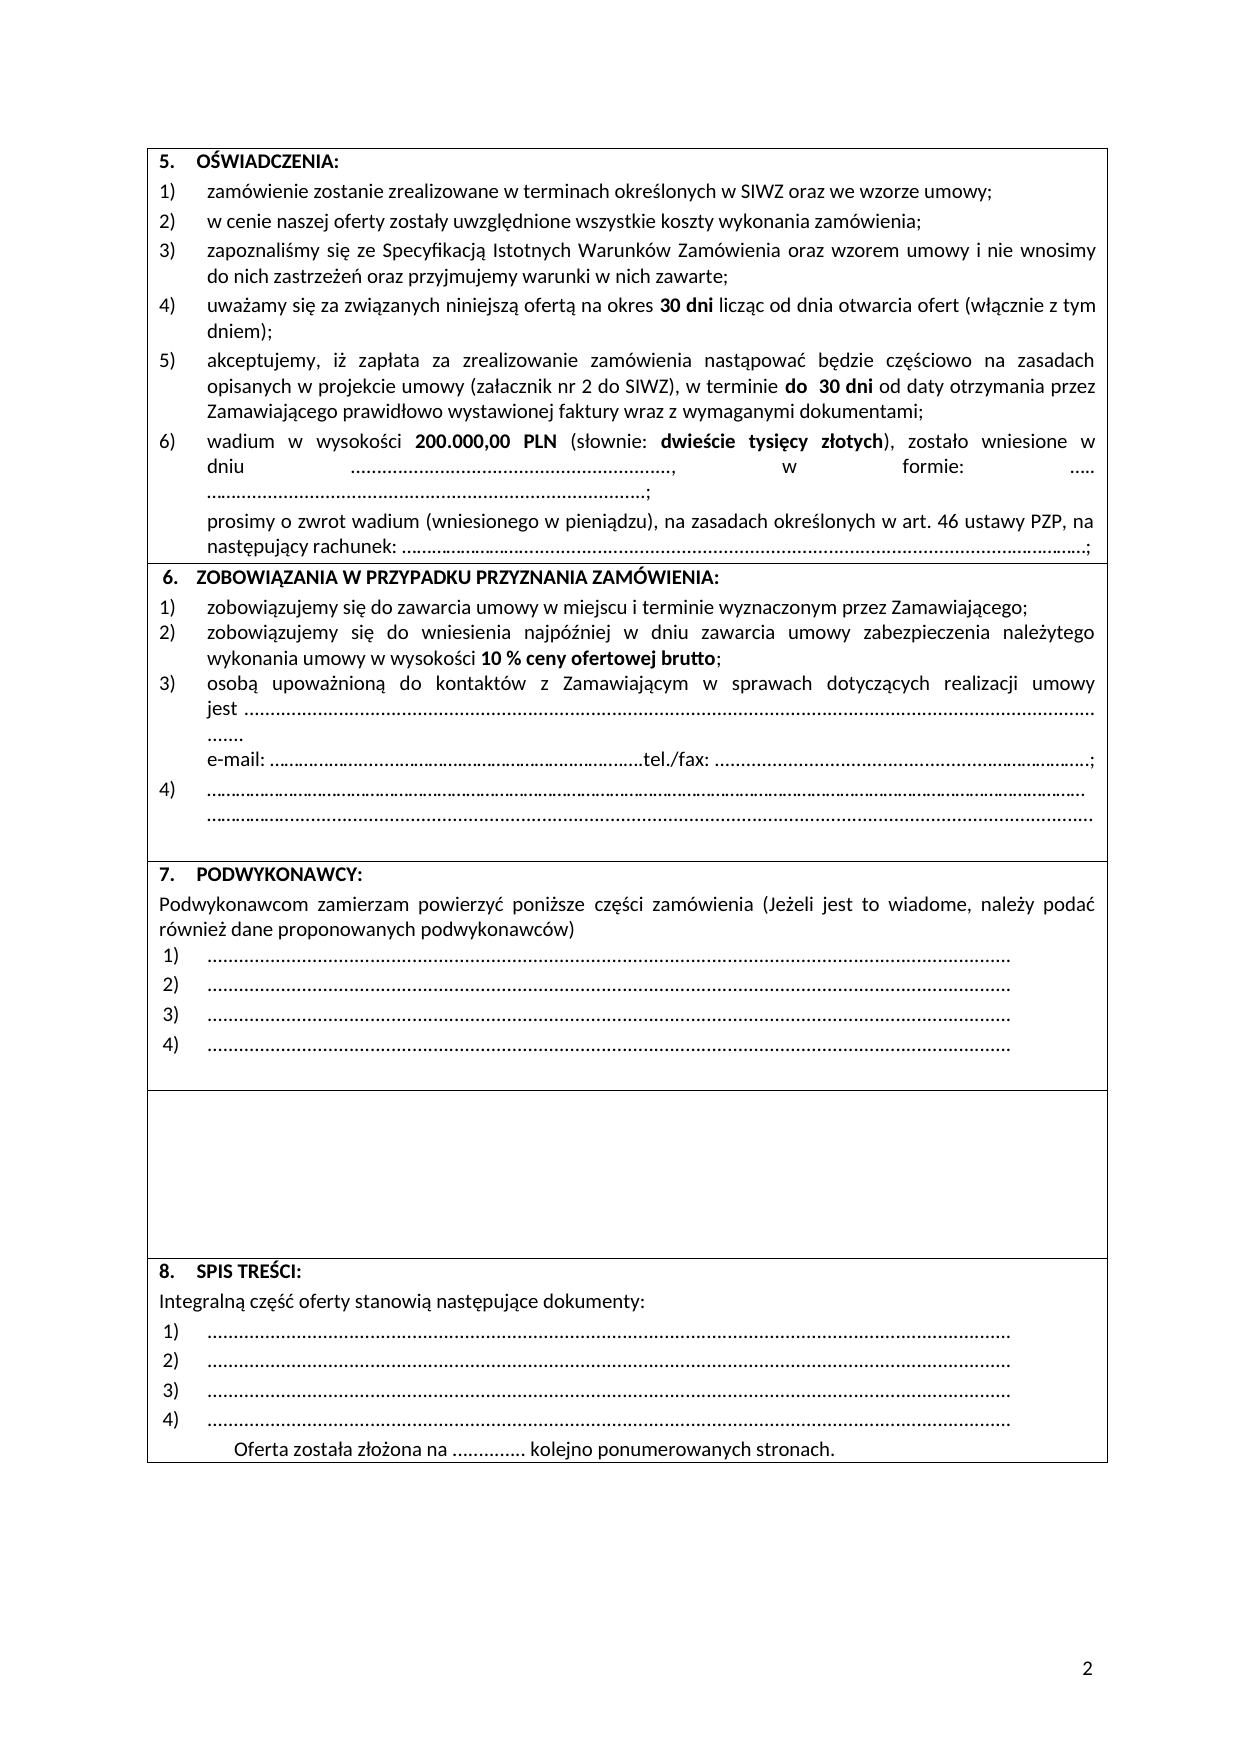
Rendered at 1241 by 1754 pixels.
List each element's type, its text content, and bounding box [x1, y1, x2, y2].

table_cell SPIS TREŚCI: Integralną część oferty stanowią następujące dokumenty: ......................................................................................................................................................... ......................................................................................................................................................... ......................................................................................................................................................... ......................................................................................................................................................... Oferta została złożona na .............. kolejno ponumerowanych stronach. [148, 1259, 1107, 1462]
table_cell [148, 1091, 1107, 1258]
table_cell OŚWIADCZENIA: zamówienie zostanie zrealizowane w terminach określonych w SIWZ oraz we wzorze umowy; w cenie naszej oferty zostały uwzględnione wszystkie koszty wykonania zamówienia; zapoznaliśmy się ze Specyfikacją Istotnych Warunków Zamówienia oraz wzorem umowy i nie wnosimy do nich zastrzeżeń oraz przyjmujemy warunki w nich zawarte; uważamy się za związanych niniejszą ofertą na okres 30 dni licząc od dnia otwarcia ofert (włącznie z tym dniem); akceptujemy, iż zapłata za zrealizowanie zamówienia nastąpować będzie częściowo na zasadach opisanych w projekcie umowy (załacznik nr 2 do SIWZ), w terminie do 30 dni od daty otrzymania przez Zamawiającego prawidłowo wystawionej faktury wraz z wymaganymi dokumentami; wadium w wysokości 200.000,00 PLN (słownie: dwieście tysięcy złotych), zostało wniesione w dniu ............................................................., w formie: …..……..............................................................................; prosimy o zwrot wadium (wniesionego w pieniądzu), na zasadach określonych w art. 46 ustawy PZP, na następujący rachunek: …...………………..............................................................................................…...………; [148, 149, 1107, 563]
table_cell ZOBOWIĄZANIA W PRZYPADKU PRZYZNANIA ZAMÓWIENIA: zobowiązujemy się do zawarcia umowy w miejscu i terminie wyznaczonym przez Zamawiającego; zobowiązujemy się do wniesienia najpóźniej w dniu zawarcia umowy zabezpieczenia należytego wykonania umowy w wysokości 10 % ceny ofertowej brutto; osobą upoważnioną do kontaktów z Zamawiającym w sprawach dotyczących realizacji umowy jest ......................................................................................................................................................................... e-mail: ………...……........………….…………………..……....….tel./fax: .....................................................………………..; ………………………………………………………………………………………………………………………………………………………………………………........................................................................................................................................................... [148, 564, 1107, 861]
table_cell PODWYKONAWCY: Podwykonawcom zamierzam powierzyć poniższe części zamówienia (Jeżeli jest to wiadome, należy podać również dane proponowanych podwykonawców) ......................................................................................................................................................... ......................................................................................................................................................... ......................................................................................................................................................... ......................................................................................................................................................... [148, 862, 1107, 1090]
